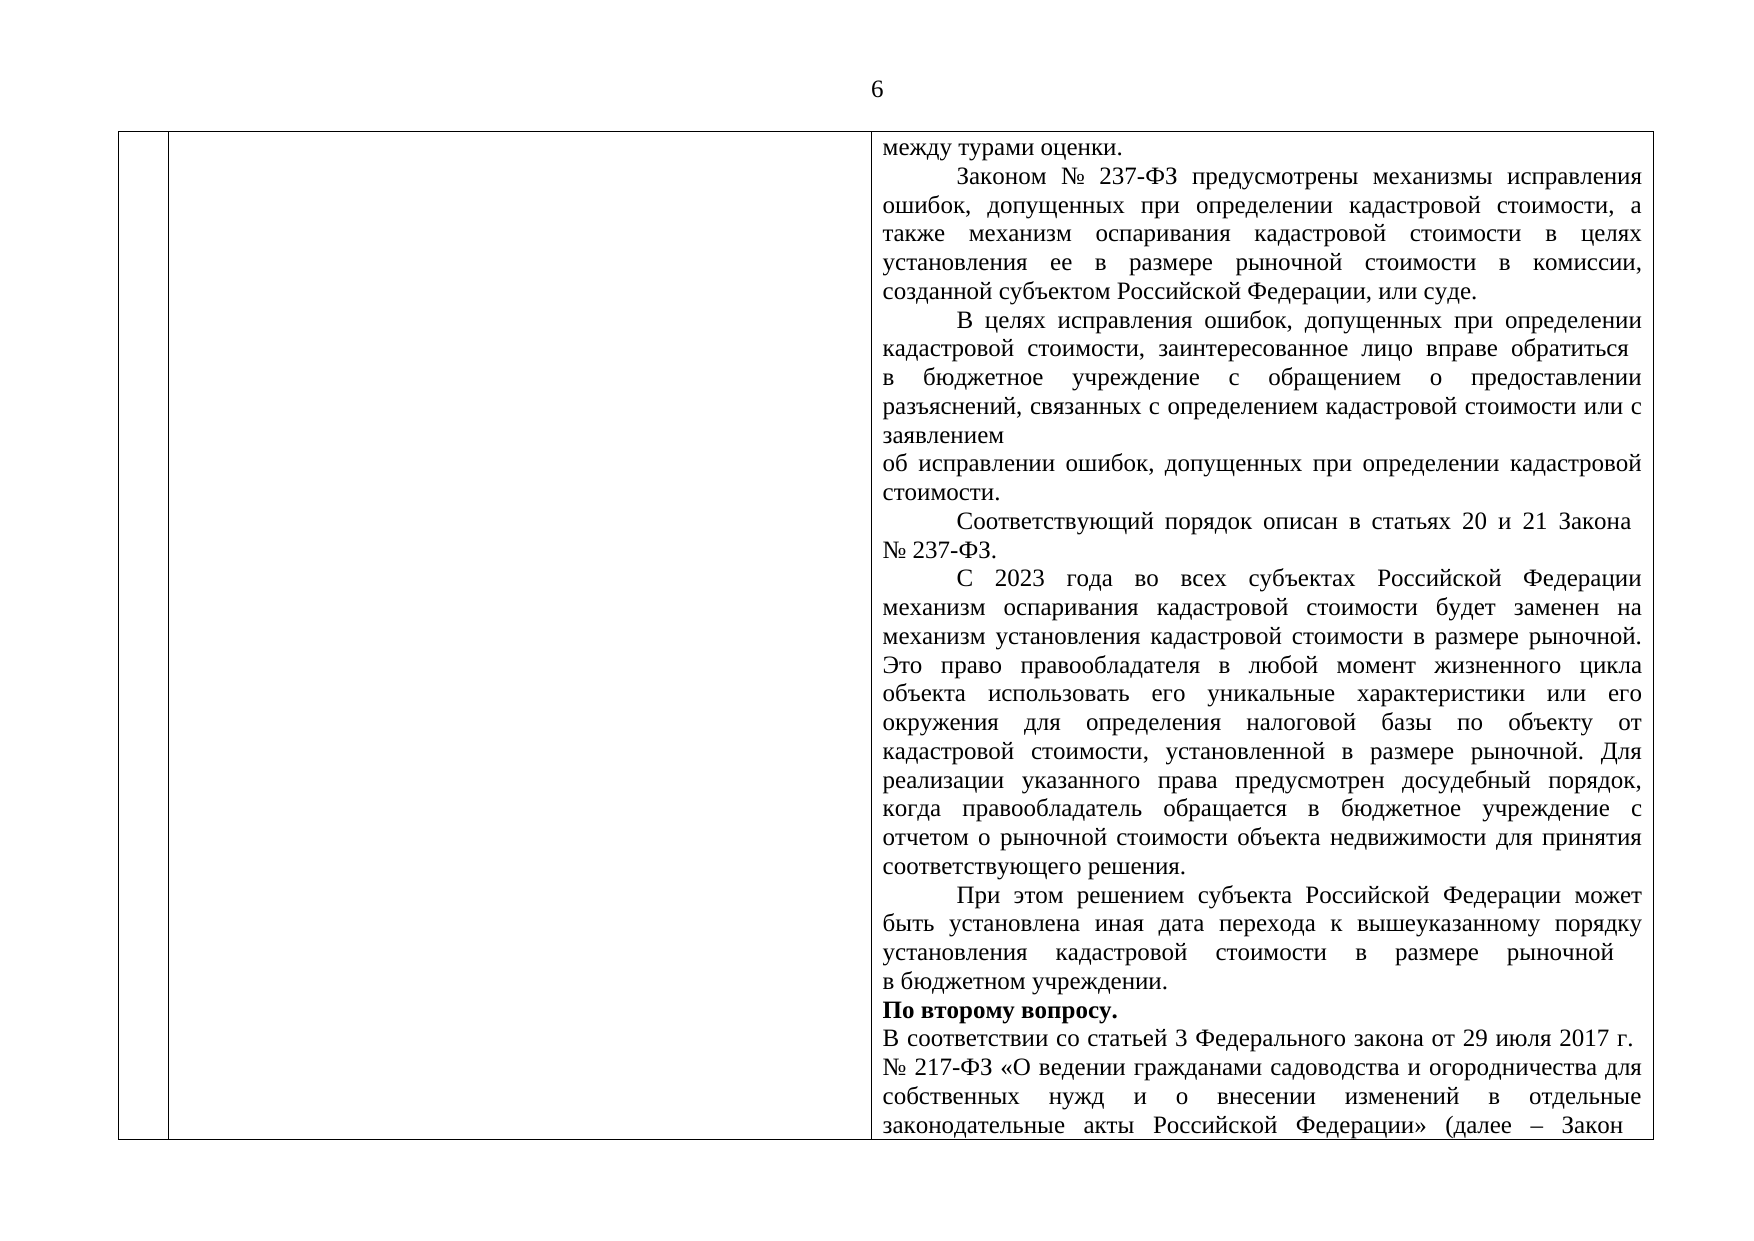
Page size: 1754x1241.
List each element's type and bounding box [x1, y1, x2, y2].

table_cell [119, 132, 168, 1138]
table_cell [872, 132, 1653, 1138]
table_cell [169, 132, 871, 1138]
